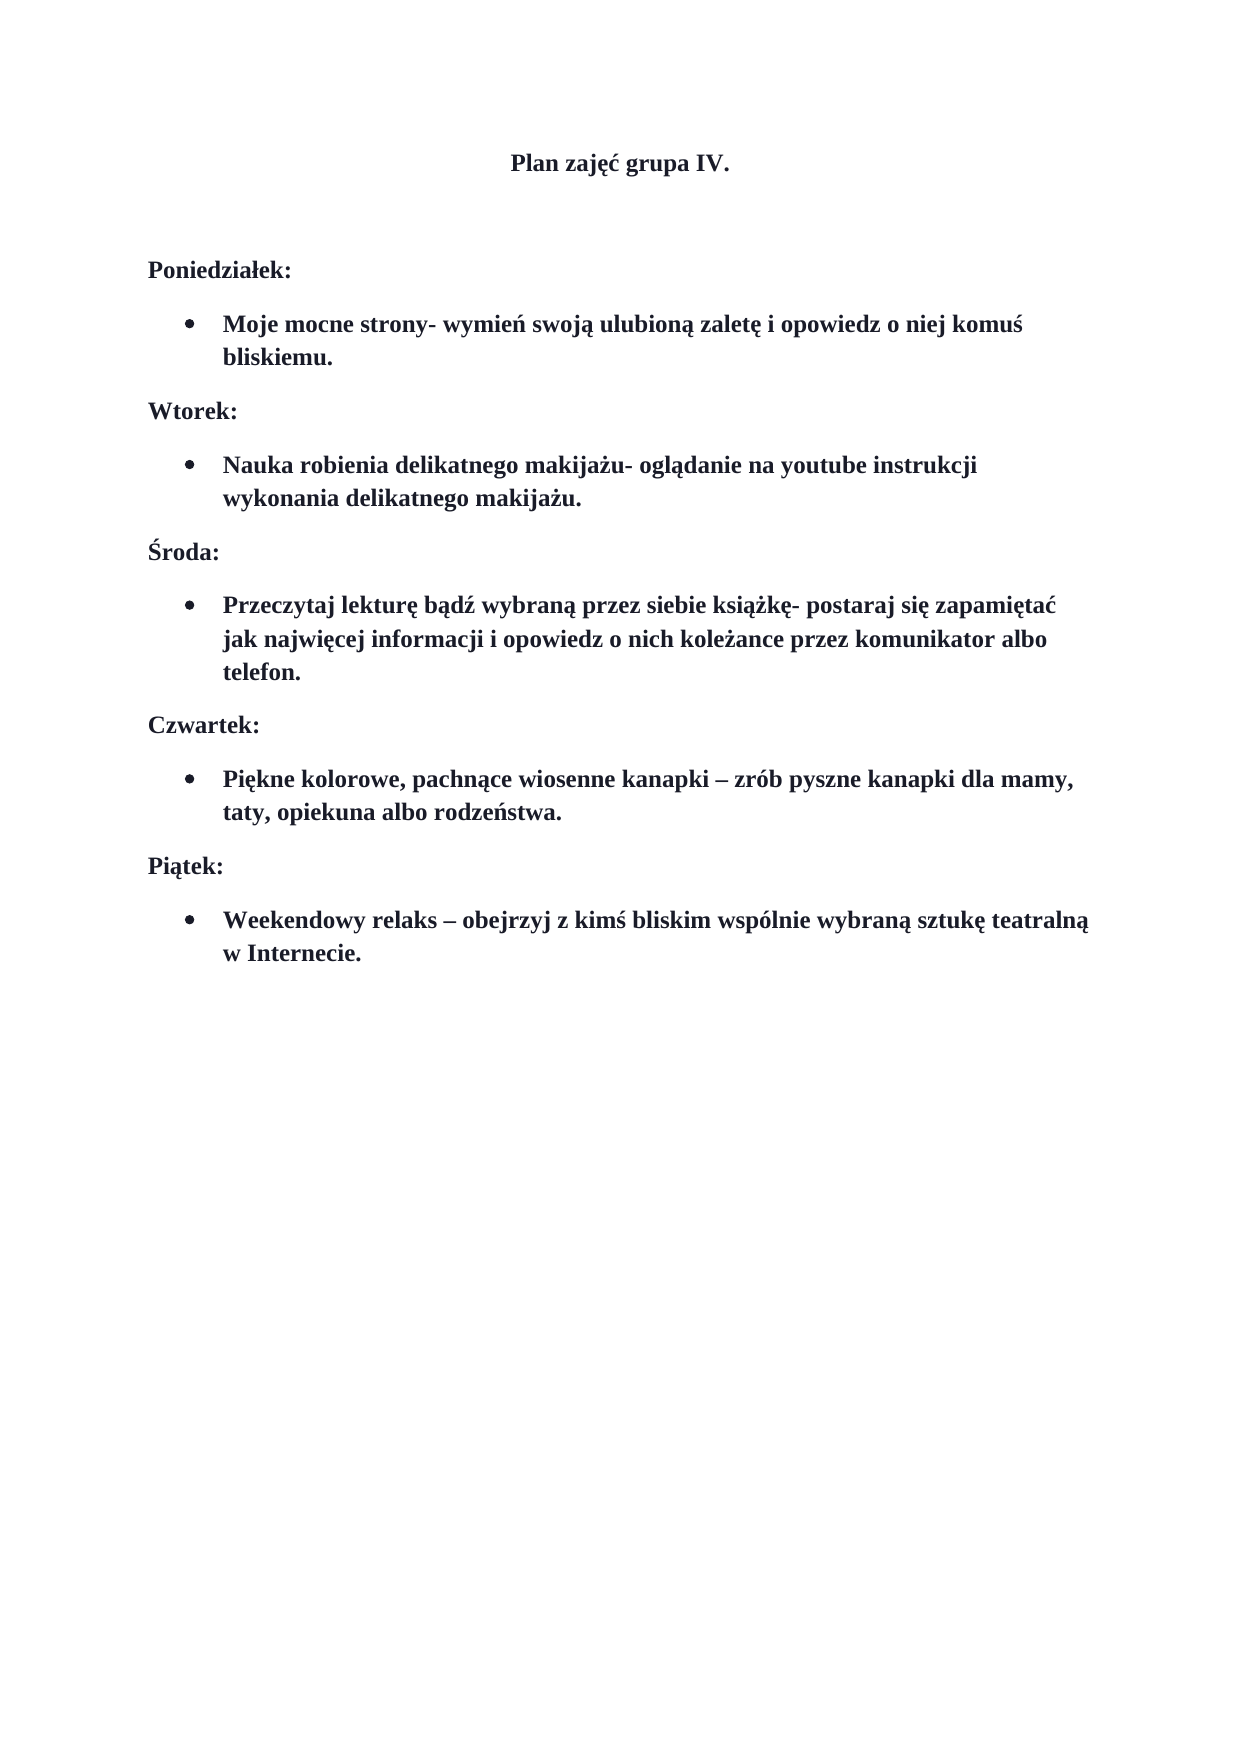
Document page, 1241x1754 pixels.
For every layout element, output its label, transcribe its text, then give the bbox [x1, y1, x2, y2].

text Środa: [148, 537, 1093, 566]
list Nauka robienia delikatnego makijażu- oglądanie na youtube instrukcji wykonania delikatnego makijażu. [185, 450, 1093, 512]
text Czwartek: [148, 711, 1093, 739]
list Przeczytaj lekturę bądź wybraną przez siebie książkę- postaraj się zapamiętać jak najwięcej informacji i opowiedz o nich koleżance przez komunikator albo telefon. [185, 591, 1093, 685]
text Wtorek: [148, 396, 1093, 425]
text Piątek: [148, 851, 1093, 880]
text Poniedziałek: [148, 255, 1093, 284]
list Weekendowy relaks – obejrzyj z kimś bliskim wspólnie wybraną sztukę teatralną w Internecie. [185, 905, 1093, 967]
list Piękne kolorowe, pachnące wiosenne kanapki – zrób pyszne kanapki dla mamy, taty, opiekuna albo rodzeństwa. [185, 764, 1093, 826]
list Moje mocne strony- wymień swoją ulubioną zaletę i opowiedz o niej komuś bliskiemu. [185, 309, 1093, 371]
text Plan zajęć grupa IV. [148, 148, 1093, 176]
